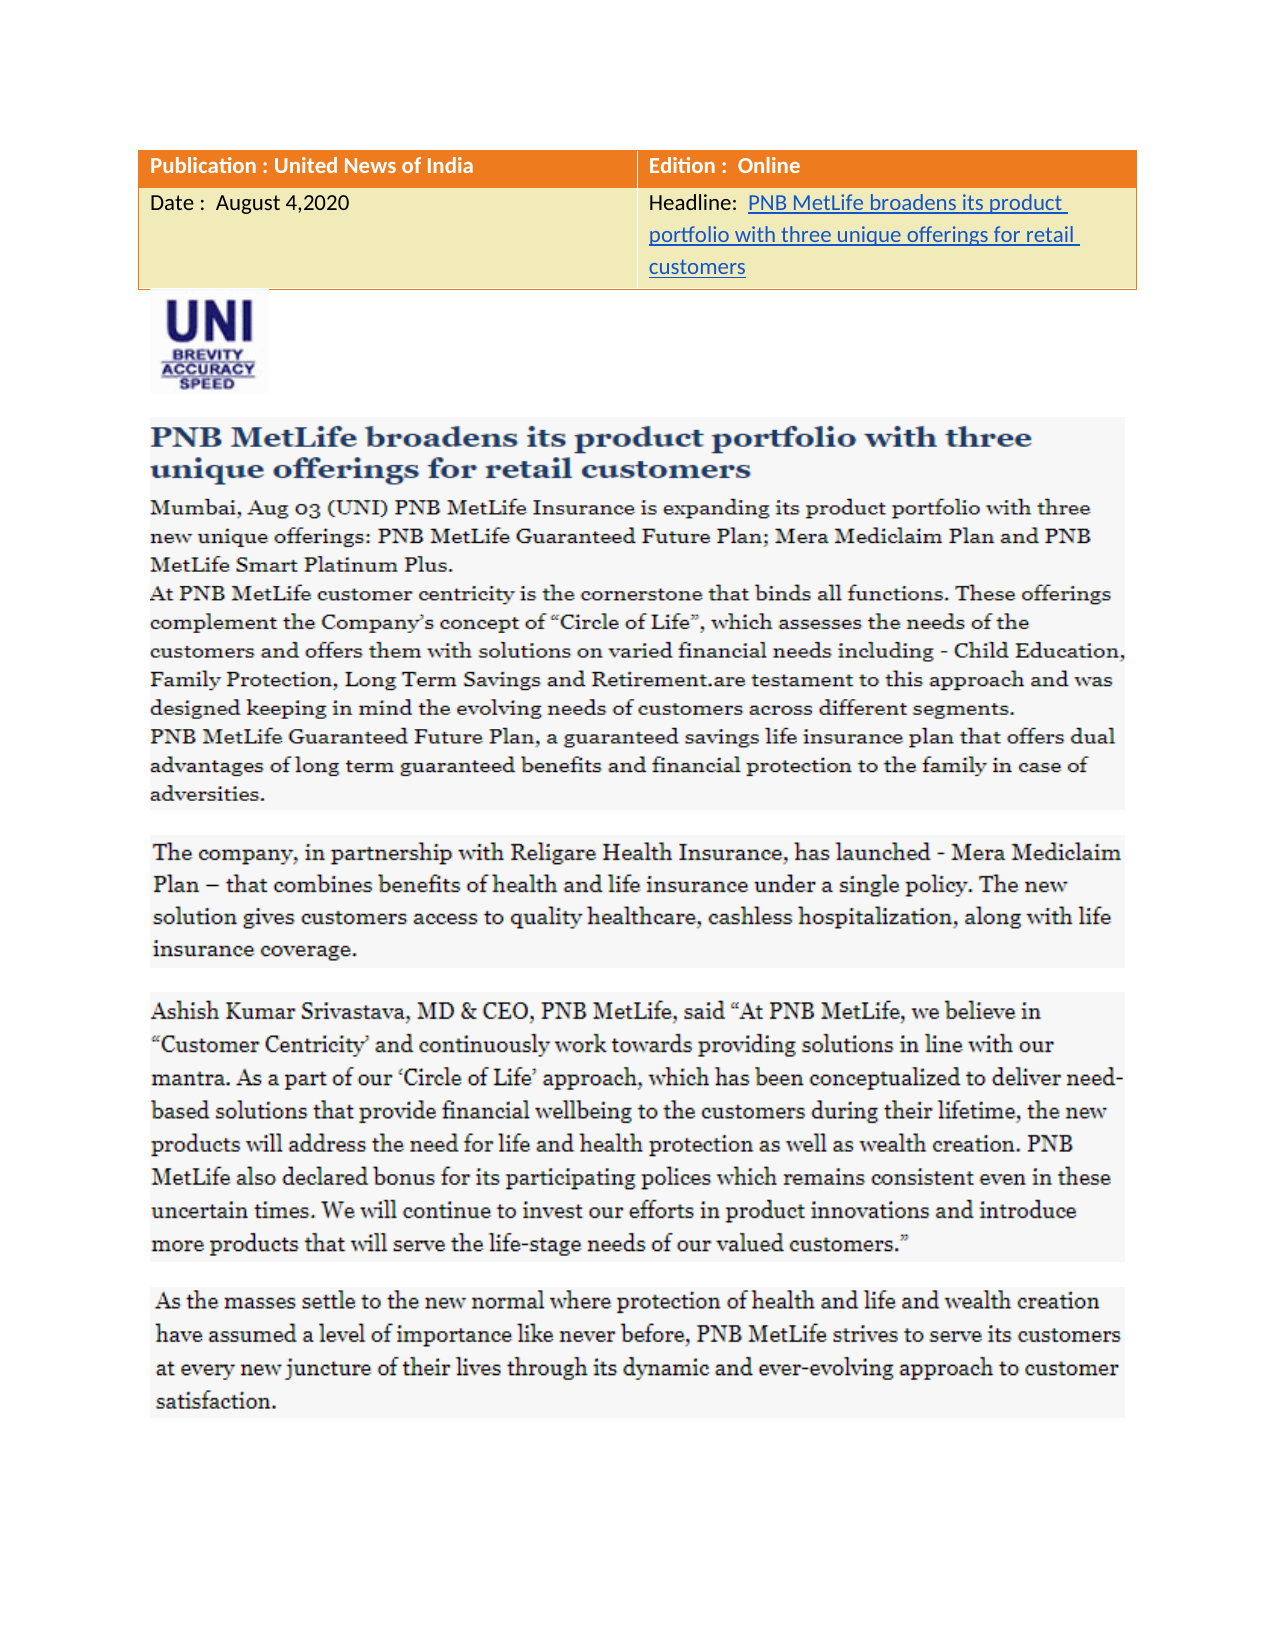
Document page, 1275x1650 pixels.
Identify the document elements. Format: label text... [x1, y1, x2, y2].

picture [150, 835, 1125, 968]
table_cell Headline: PNB MetLife broadens its product portfolio with three unique offerings for retail customers [638, 188, 1136, 288]
table_header Publication : United News of India [139, 151, 637, 187]
picture [150, 1287, 1125, 1418]
picture [150, 992, 1125, 1262]
picture [150, 289, 269, 393]
table_header Edition : Online [638, 151, 1136, 187]
table_cell Date : August 4,2020 [139, 188, 637, 288]
picture [150, 417, 1125, 810]
